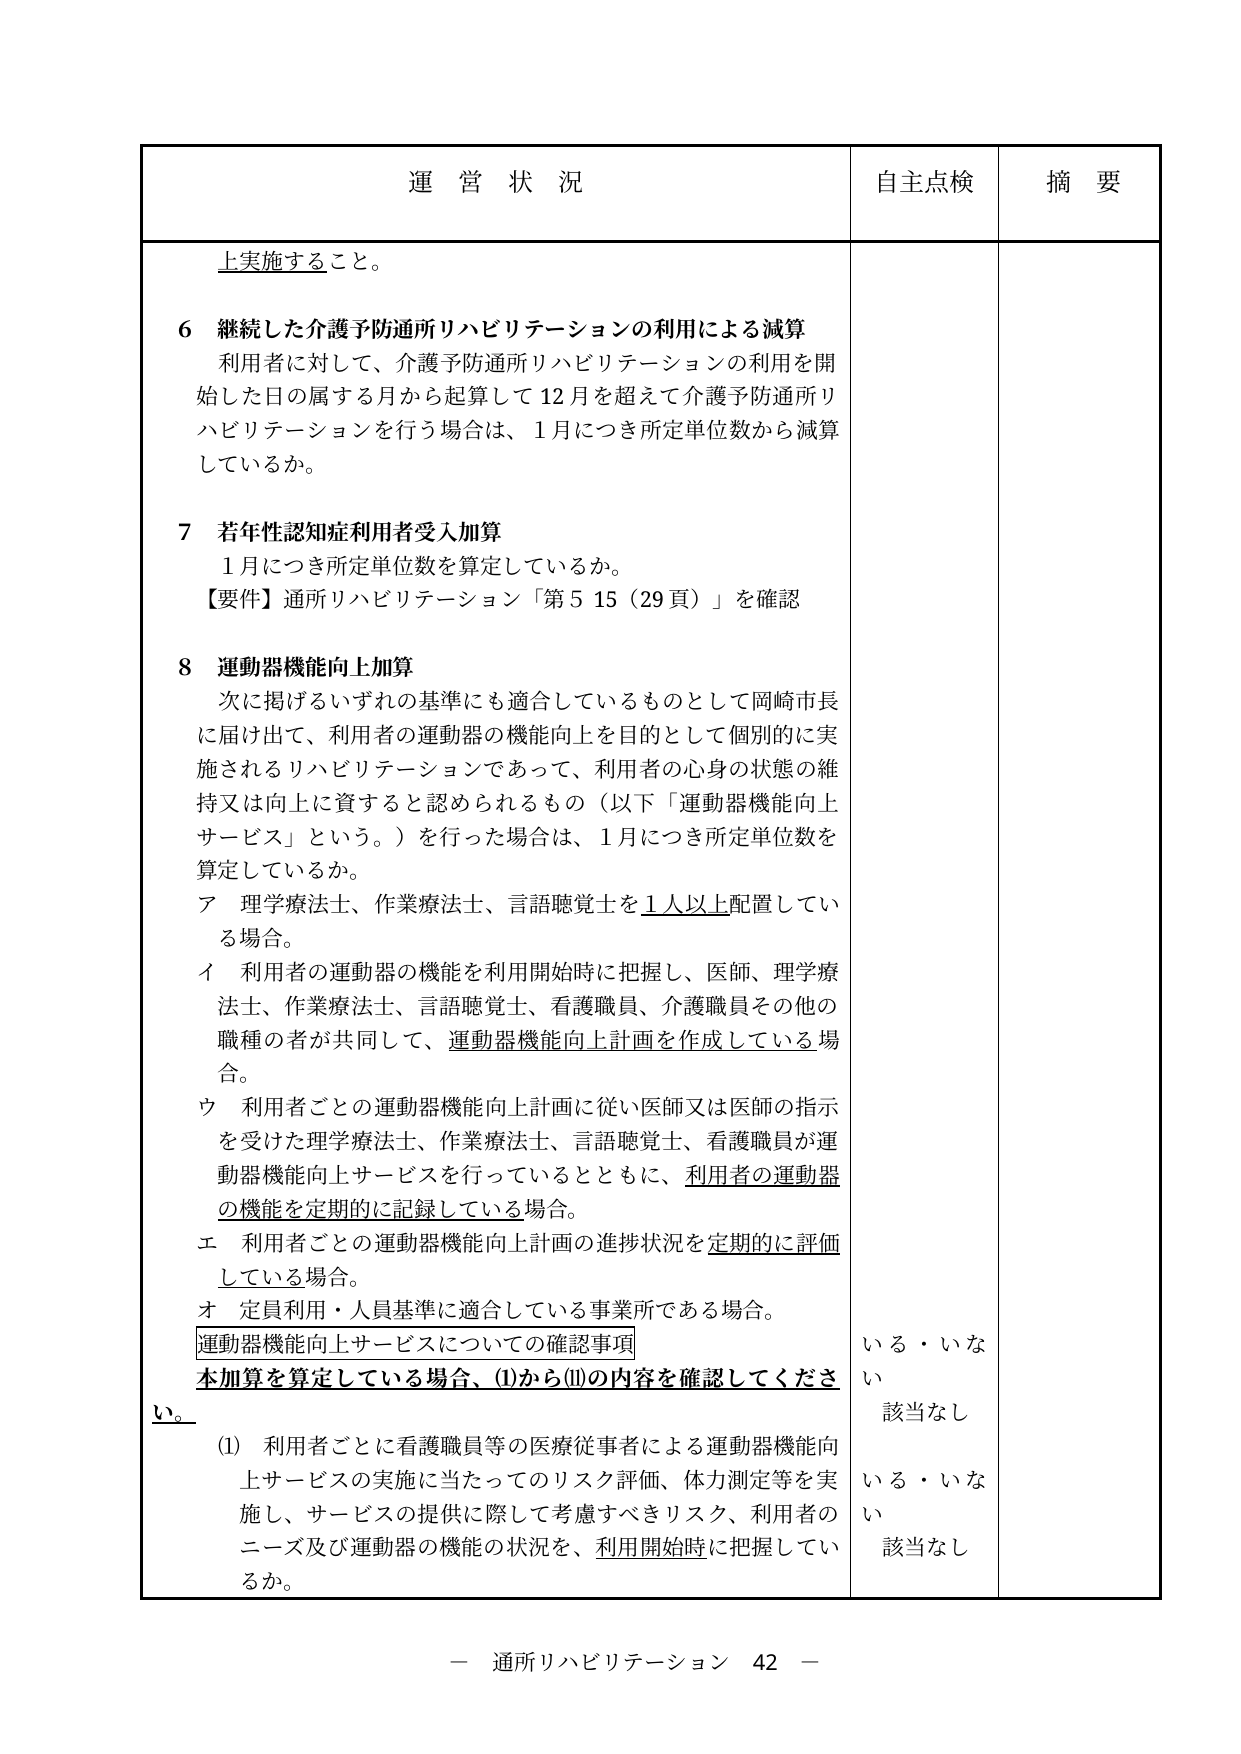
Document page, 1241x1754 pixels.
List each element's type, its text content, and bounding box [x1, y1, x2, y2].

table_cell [999, 243, 1159, 1597]
table_header 摘 要 [999, 147, 1159, 240]
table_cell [143, 243, 850, 1597]
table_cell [851, 243, 998, 1597]
table_header 運 営 状 況 [143, 147, 850, 240]
table_header 自主点検 [851, 147, 998, 240]
